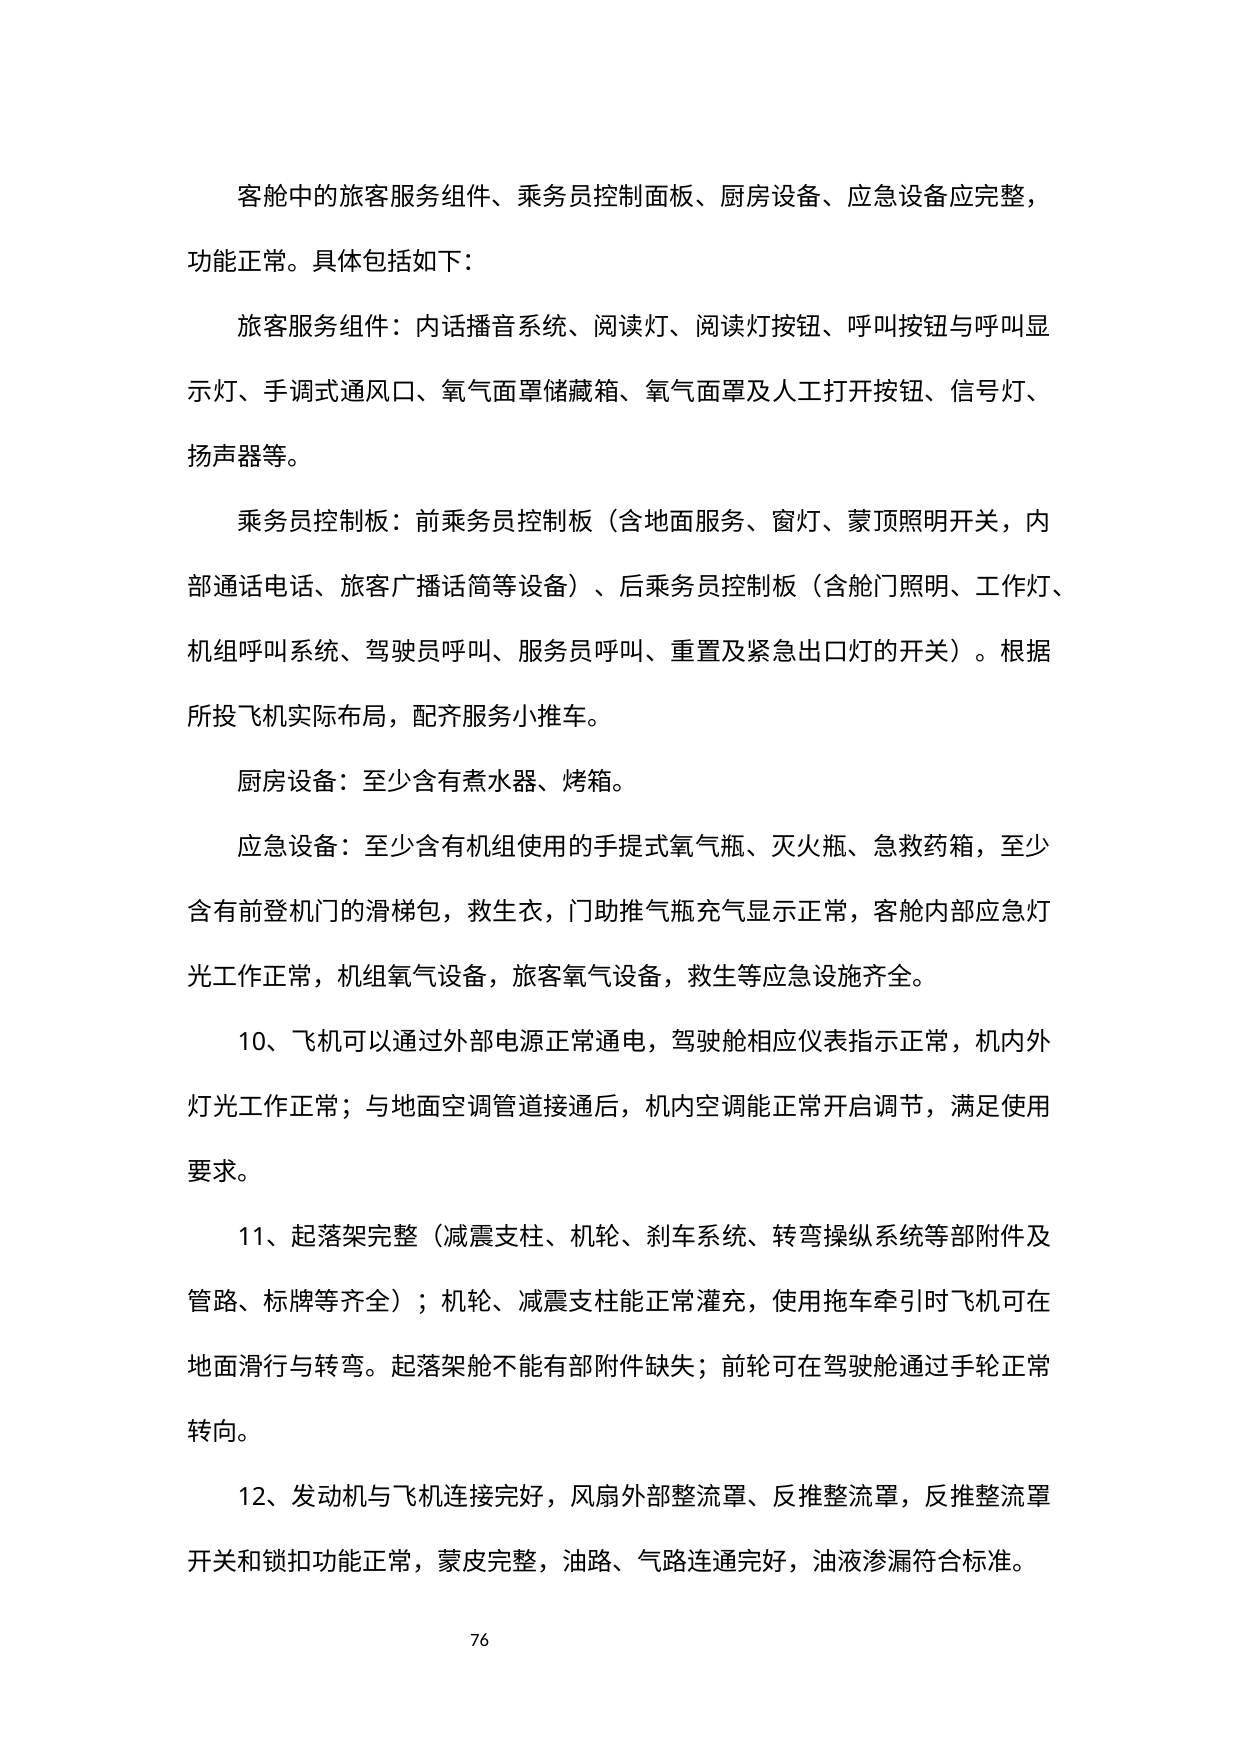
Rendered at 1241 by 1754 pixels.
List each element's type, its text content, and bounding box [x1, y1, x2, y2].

text 应急设备：至少含有机组使用的手提式氧气瓶、灭火瓶、急救药箱，至少含有前登机门的滑梯包，救生衣，门助推气瓶充气显示正常，客舱内部应急灯光工作正常，机组氧气设备，旅客氧气设备，救生等应急设施齐全。 [187, 812, 1053, 1007]
text 10、飞机可以通过外部电源正常通电，驾驶舱相应仪表指示正常，机内外灯光工作正常；与地面空调管道接通后，机内空调能正常开启调节，满足使用要求。 [187, 1007, 1053, 1202]
text 12、发动机与飞机连接完好，风扇外部整流罩、反推整流罩，反推整流罩开关和锁扣功能正常，蒙皮完整，油路、气路连通完好，油液渗漏符合标准。 [187, 1462, 1053, 1592]
text 乘务员控制板：前乘务员控制板（含地面服务、窗灯、蒙顶照明开关，内部通话电话、旅客广播话简等设备）、后乘务员控制板（含舱门照明、工作灯、机组呼叫系统、驾驶员呼叫、服务员呼叫、重置及紧急出口灯的开关）。根据所投飞机实际布局，配齐服务小推车。 [187, 487, 1053, 747]
text 客舱中的旅客服务组件、乘务员控制面板、厨房设备、应急设备应完整，功能正常。具体包括如下： [187, 162, 1053, 292]
text 11、起落架完整（减震支柱、机轮、刹车系统、转弯操纵系统等部附件及管路、标牌等齐全）；机轮、减震支柱能正常灌充，使用拖车牵引时飞机可在地面滑行与转弯。起落架舱不能有部附件缺失；前轮可在驾驶舱通过手轮正常转向。 [187, 1202, 1053, 1462]
text 厨房设备：至少含有煮水器、烤箱。 [187, 747, 1053, 812]
text 旅客服务组件：内话播音系统、阅读灯、阅读灯按钮、呼叫按钮与呼叫显示灯、手调式通风口、氧气面罩储藏箱、氧气面罩及人工打开按钮、信号灯、扬声器等。 [187, 292, 1053, 487]
